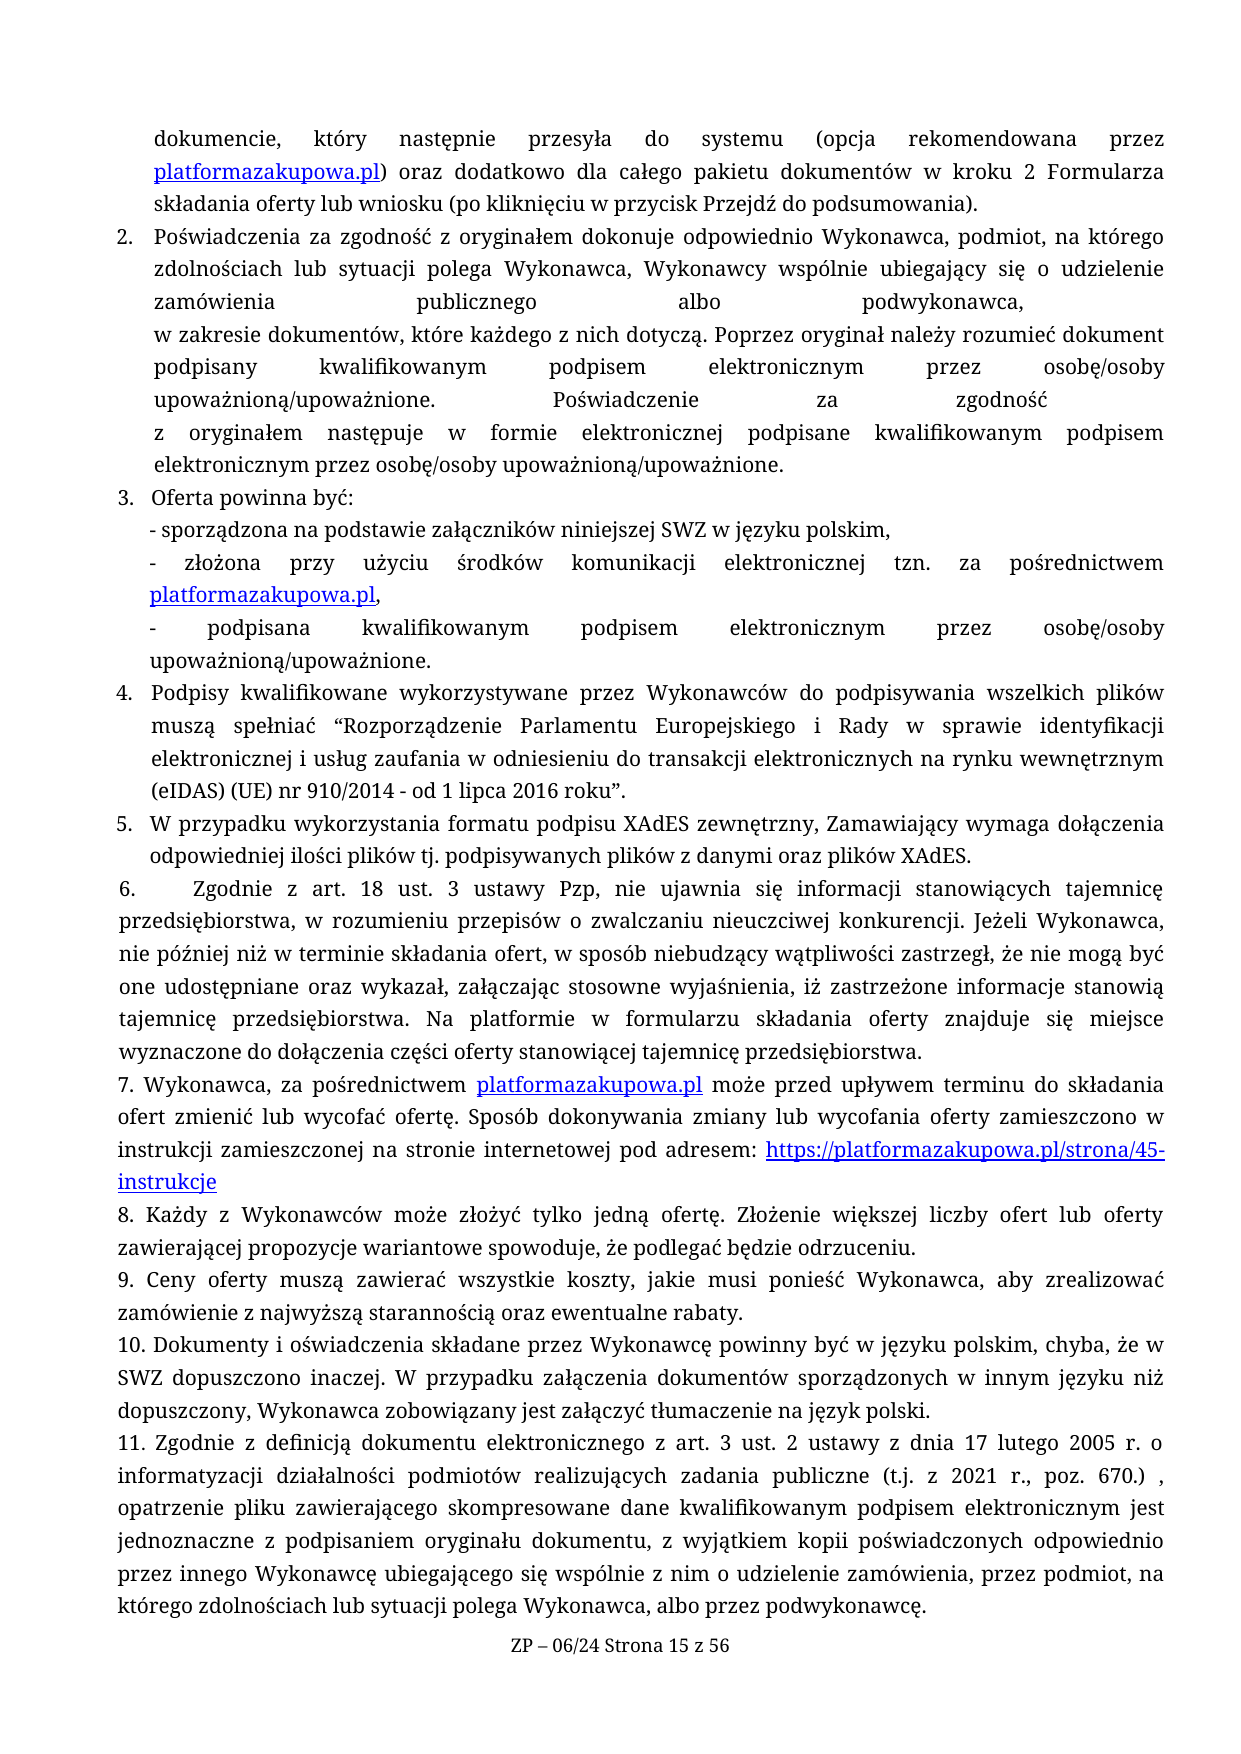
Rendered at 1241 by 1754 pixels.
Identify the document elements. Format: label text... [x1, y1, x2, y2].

text - sporządzona na podstawie załączników niniejszej SWZ w języku polskim, [149, 515, 1165, 544]
text 10. Dokumenty i oświadczenia składane przez Wykonawcę powinny być w języku polskim, chyba, że w SWZ dopuszczono inaczej. W przypadku załączenia dokumentów sporządzonych w innym języku niż dopuszczony, Wykonawca zobowiązany jest załączyć tłumaczenie na język polski. [117, 1331, 1165, 1424]
list Oferta powinna być: [117, 483, 1165, 511]
text 5. W przypadku wykorzystania formatu podpisu XAdES zewnętrzny, Zamawiający wymaga dołączenia odpowiedniej ilości plików tj. podpisywanych plików z danymi oraz plików XAdES. [116, 809, 1165, 870]
text - podpisana kwalifikowanym podpisem elektronicznym przez osobę/osoby upoważnioną/upoważnione. [149, 613, 1165, 674]
text 6. Zgodnie z art. 18 ust. 3 ustawy Pzp, nie ujawnia się informacji stanowiących tajemnicę przedsiębiorstwa, w rozumieniu przepisów o zwalczaniu nieuczciwej konkurencji. Jeżeli Wykonawca, nie później niż w terminie składania ofert, w sposób niebudzący wątpliwości zastrzegł, że nie mogą być one udostępniane oraz wykazał, załączając stosowne wyjaśnienia, iż zastrzeżone informacje stanowią tajemnicę przedsiębiorstwa. Na platformie w formularzu składania oferty znajduje się miejsce wyznaczone do dołączenia części oferty stanowiącej tajemnicę przedsiębiorstwa. [119, 874, 1165, 1066]
text 9. Ceny oferty muszą zawierać wszystkie koszty, jakie musi ponieść Wykonawca, aby zrealizować zamówienie z najwyższą starannością oraz ewentualne rabaty. [117, 1265, 1165, 1326]
text 8. Każdy z Wykonawców może złożyć tylko jedną ofertę. Złożenie większej liczby ofert lub oferty zawierającej propozycje wariantowe spowoduje, że podlegać będzie odrzuceniu. [117, 1200, 1165, 1261]
text 4. Podpisy kwalifikowane wykorzystywane przez Wykonawców do podpisywania wszelkich plików muszą spełniać “Rozporządzenie Parlamentu Europejskiego i Rady w sprawie identyfikacji elektronicznej i usług zaufania w odniesieniu do transakcji elektronicznych na rynku wewnętrznym (eIDAS) (UE) nr 910/2014 - od 1 lipca 2016 roku”. [116, 678, 1165, 805]
text - złożona przy użyciu środków komunikacji elektronicznej tzn. za pośrednictwem platformazakupowa.pl, [149, 548, 1165, 609]
list Poświadczenia za zgodność z oryginałem dokonuje odpowiednio Wykonawca, podmiot, na którego zdolnościach lub sytuacji polega Wykonawca, Wykonawcy wspólnie ubiegający się o udzielenie zamówienia publicznego albo podwykonawca, w zakresie dokumentów, które każdego z nich dotyczą. Poprzez oryginał należy rozumieć dokument podpisany kwalifikowanym podpisem elektronicznym przez osobę/osoby upoważnioną/upoważnione. Poświadczenie za zgodność z oryginałem następuje w formie elektronicznej podpisane kwalifikowanym podpisem elektronicznym przez osobę/osoby upoważnioną/upoważnione. [116, 222, 1165, 479]
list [116, 124, 1165, 218]
text 7. Wykonawca, za pośrednictwem platformazakupowa.pl może przed upływem terminu do składania ofert zmienić lub wycofać ofertę. Sposób dokonywania zmiany lub wycofania oferty zamieszczono w instrukcji zamieszczonej na stronie internetowej pod adresem: https://platformazakupowa.pl/strona/45-instrukcje [117, 1070, 1165, 1196]
text 11. Zgodnie z definicją dokumentu elektronicznego z art. 3 ust. 2 ustawy z dnia 17 lutego 2005 r. o informatyzacji działalności podmiotów realizujących zadania publiczne (t.j. z 2021 r., poz. 670.) , opatrzenie pliku zawierającego skompresowane dane kwalifikowanym podpisem elektronicznym jest jednoznaczne z podpisaniem oryginału dokumentu, z wyjątkiem kopii poświadczonych odpowiednio przez innego Wykonawcę ubiegającego się wspólnie z nim o udzielenie zamówienia, przez podmiot, na którego zdolnościach lub sytuacji polega Wykonawca, albo przez podwykonawcę. [117, 1428, 1165, 1620]
